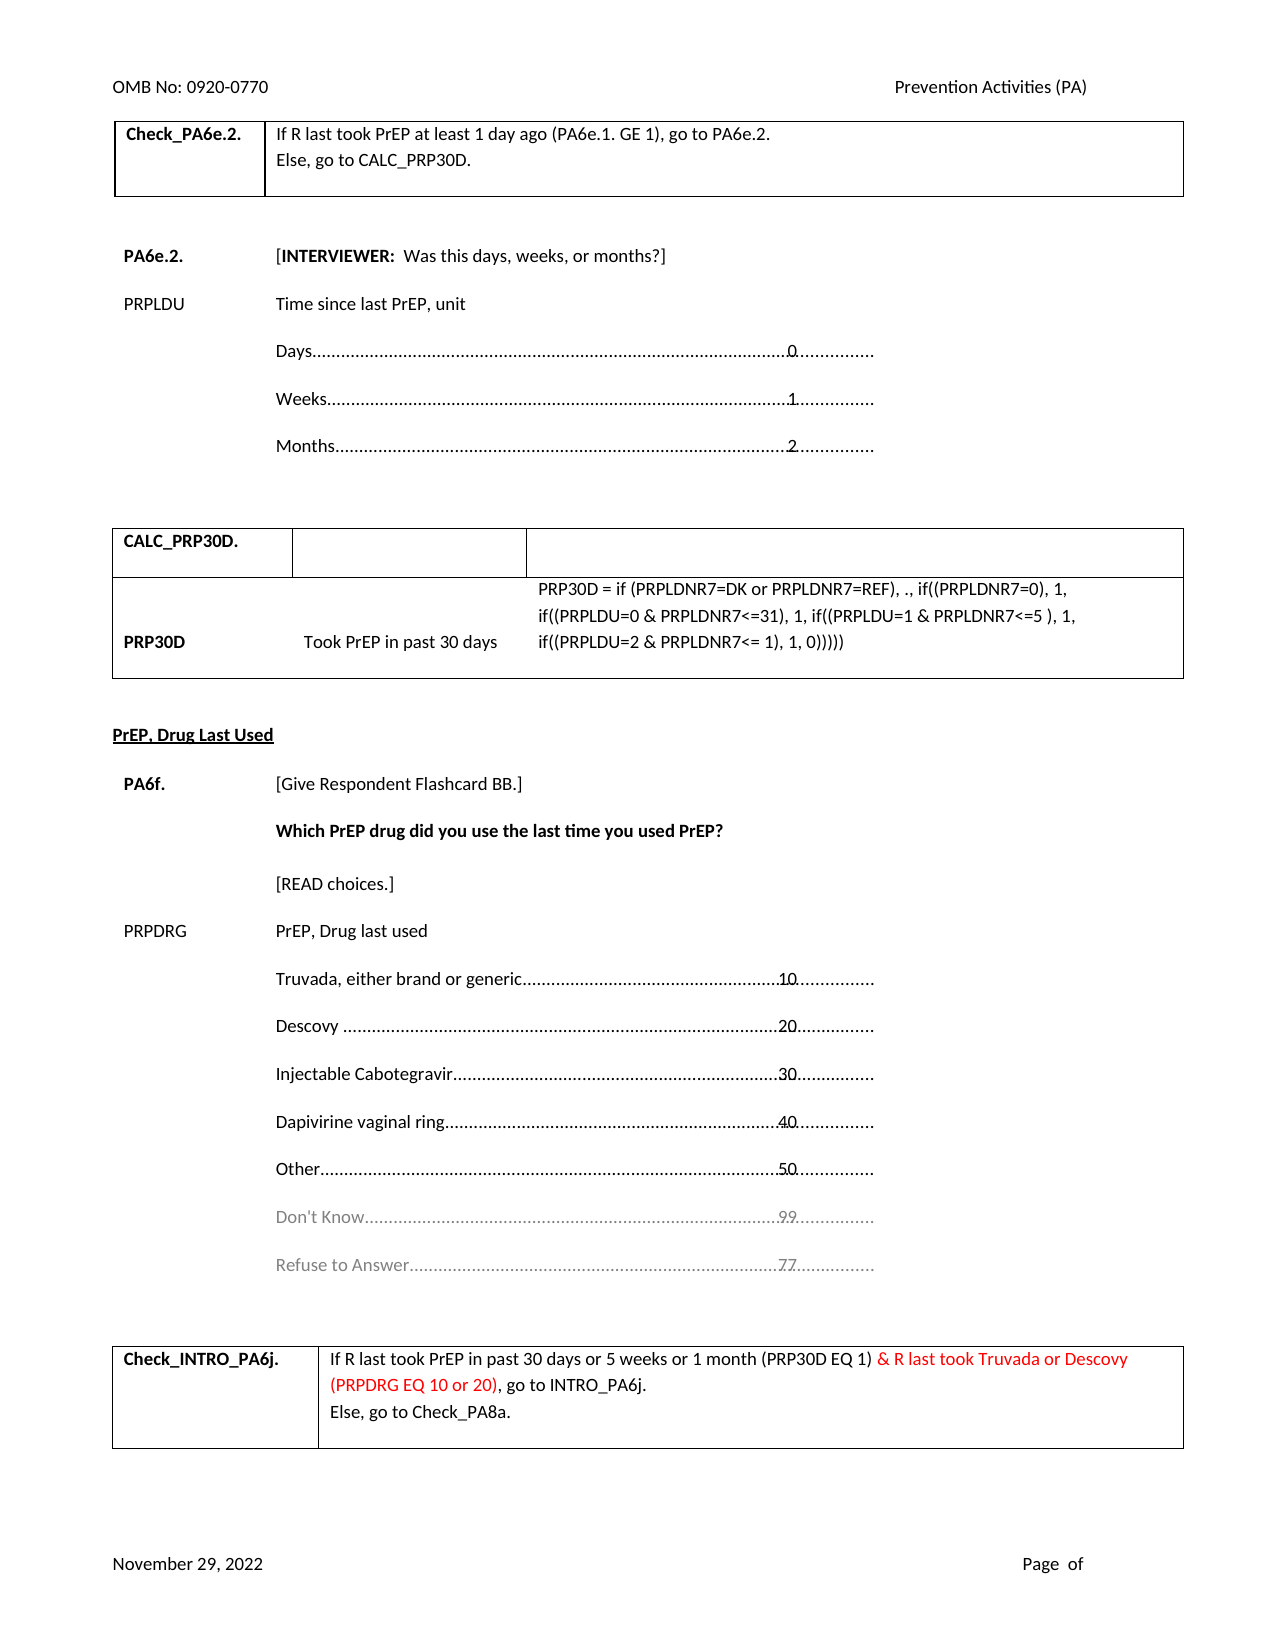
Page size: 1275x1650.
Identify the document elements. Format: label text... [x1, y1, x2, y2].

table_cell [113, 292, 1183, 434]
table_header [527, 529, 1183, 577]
subtitle PrEP, Drug Last Used [112, 723, 1162, 746]
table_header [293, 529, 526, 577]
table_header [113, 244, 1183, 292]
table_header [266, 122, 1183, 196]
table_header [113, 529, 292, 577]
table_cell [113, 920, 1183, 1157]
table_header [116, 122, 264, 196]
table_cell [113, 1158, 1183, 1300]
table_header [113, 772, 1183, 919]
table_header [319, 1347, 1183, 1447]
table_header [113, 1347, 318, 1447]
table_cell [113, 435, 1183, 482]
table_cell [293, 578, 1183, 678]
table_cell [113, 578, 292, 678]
